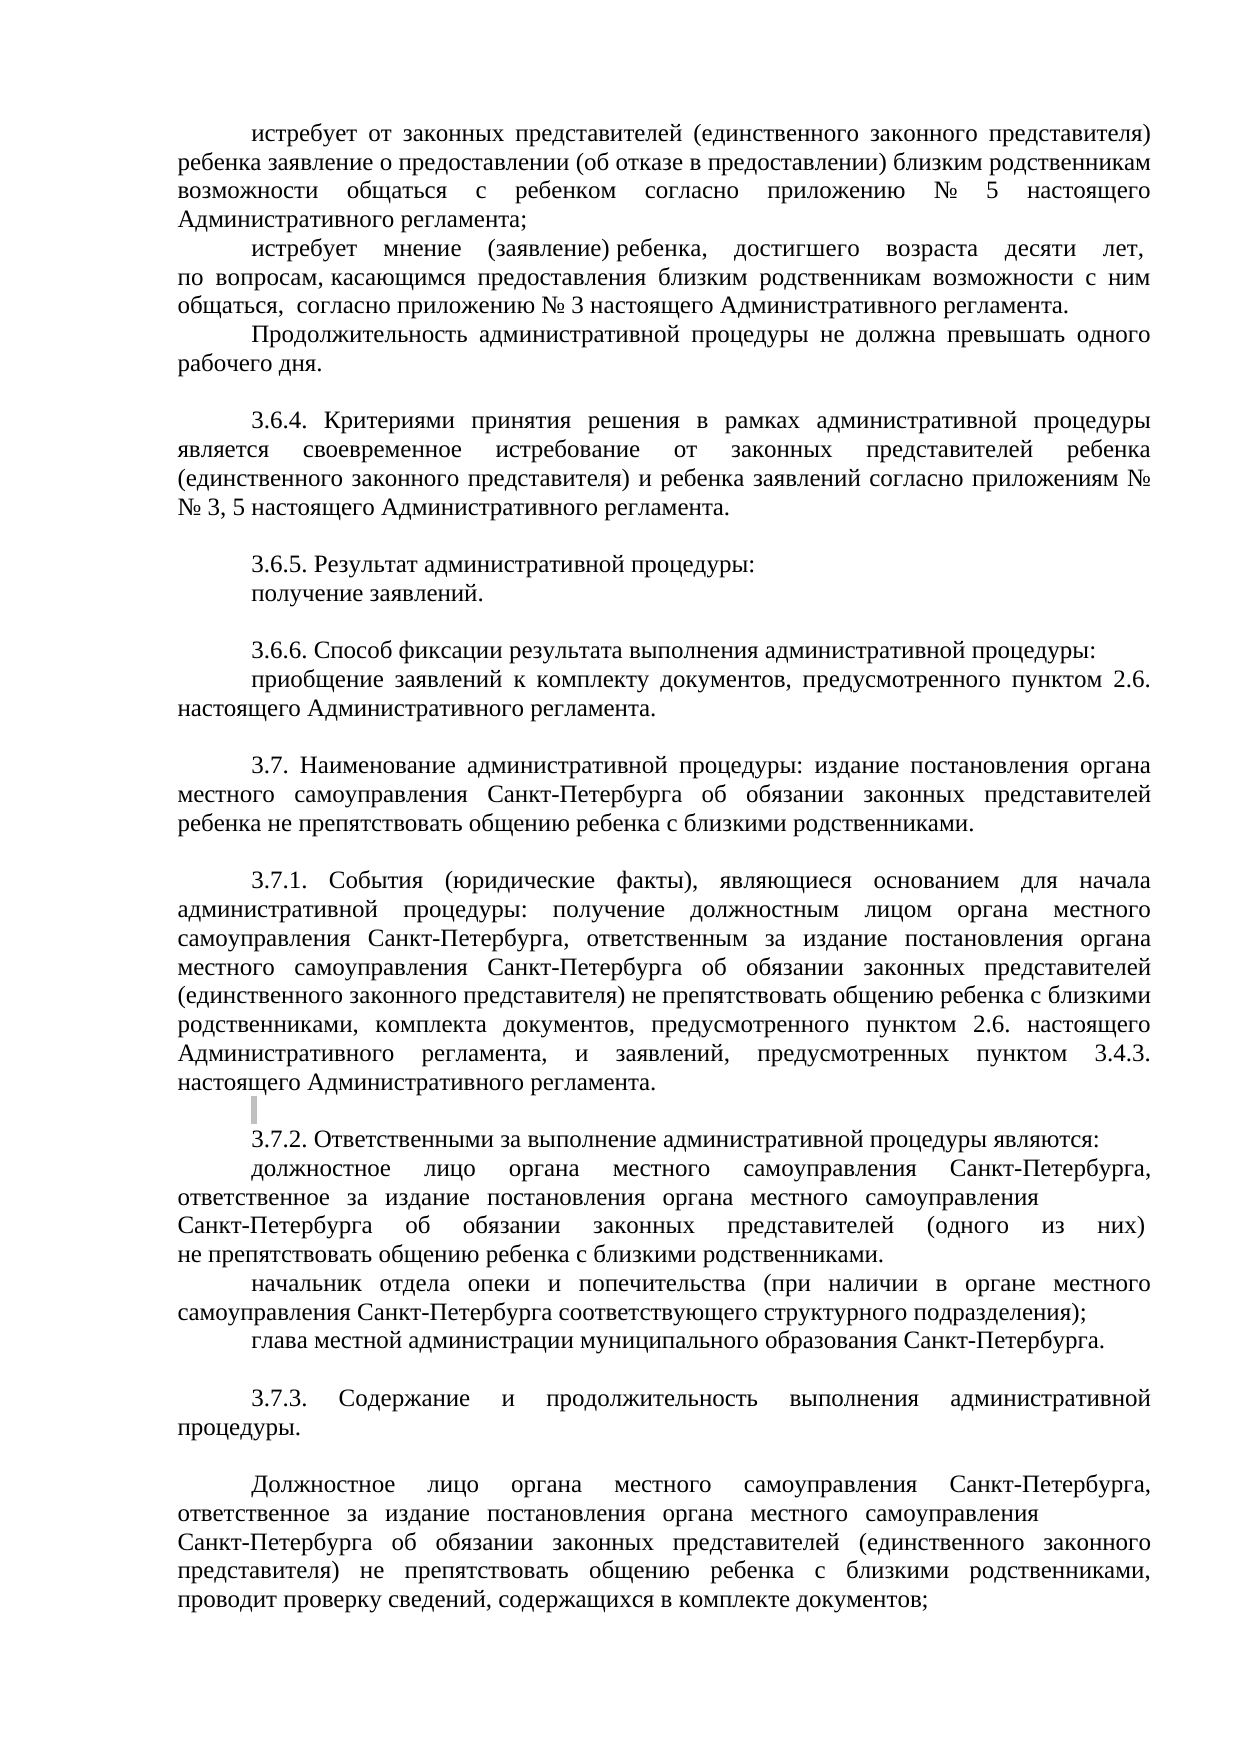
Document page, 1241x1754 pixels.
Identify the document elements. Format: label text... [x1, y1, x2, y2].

text 3.7. Наименование административной процедуры: издание постановления органа местного самоуправления Санкт-Петербурга об обязании законных представителей ребенка не препятствовать общению ребенка с близкими родственниками. [177, 751, 1152, 837]
text начальник отдела опеки и попечительства (при наличии в органе местного самоуправления Санкт-Петербурга соответствующего структурного подразделения); [177, 1268, 1152, 1326]
text 3.7.2. Ответственными за выполнение административной процедуры являются: [177, 1124, 1152, 1153]
text 3.6.6. Способ фиксации результата выполнения административной процедуры: [177, 636, 1152, 664]
text 3.6.4. Критериями принятия решения в рамках административной процедуры является своевременное истребование от законных представителей ребенка (единственного законного представителя) и ребенка заявлений согласно приложениям №№ 3, 5 настоящего Административного регламента. [177, 406, 1152, 521]
text истребует мнение (заявление) ребенка, достигшего возраста десяти лет, по вопросам, касающимся предоставления близким родственникам возможности с ним общаться, согласно приложению № 3 настоящего Административного регламента. [177, 233, 1152, 319]
text 3.7.1. События (юридические факты), являющиеся основанием для начала административной процедуры: получение должностным лицом органа местного самоуправления Санкт-Петербурга, ответственным за издание постановления органа местного самоуправления Санкт-Петербурга об обязании законных представителей (единственного законного представителя) не препятствовать общению ребенка с близкими родственниками, комплекта документов, предусмотренного пунктом 2.6. настоящего Административного регламента, и заявлений, предусмотренных пунктом 3.4.3. настоящего Административного регламента. [177, 866, 1152, 1096]
text получение заявлений. [177, 578, 1152, 607]
text приобщение заявлений к комплекту документов, предусмотренного пунктом 2.6. настоящего Административного регламента. [177, 664, 1152, 722]
text 3.6.5. Результат административной процедуры: [177, 549, 1152, 578]
text Продолжительность административной процедуры не должна превышать одного рабочего дня. [177, 319, 1152, 377]
text 3.7.3. Содержание и продолжительность выполнения административной процедуры. [177, 1383, 1152, 1441]
text истребует от законных представителей (единственного законного представителя) ребенка заявление о предоставлении (об отказе в предоставлении) близким родственникам возможности общаться с ребенком согласно приложению № 5 настоящего Административного регламента; [177, 118, 1152, 233]
text должностное лицо органа местного самоуправления Санкт-Петербурга, ответственное за издание постановления органа местного самоуправления Санкт-Петербурга об обязании законных представителей (одного из них) не препятствовать общению ребенка с близкими родственниками. [177, 1153, 1152, 1268]
text глава местной администрации муниципального образования Санкт-Петербурга. [177, 1326, 1152, 1354]
text Должностное лицо органа местного самоуправления Санкт-Петербурга, ответственное за издание постановления органа местного самоуправления Санкт-Петербурга об обязании законных представителей (единственного законного представителя) не препятствовать общению ребенка с близкими родственниками, проводит проверку сведений, содержащихся в комплекте документов; [177, 1469, 1152, 1613]
